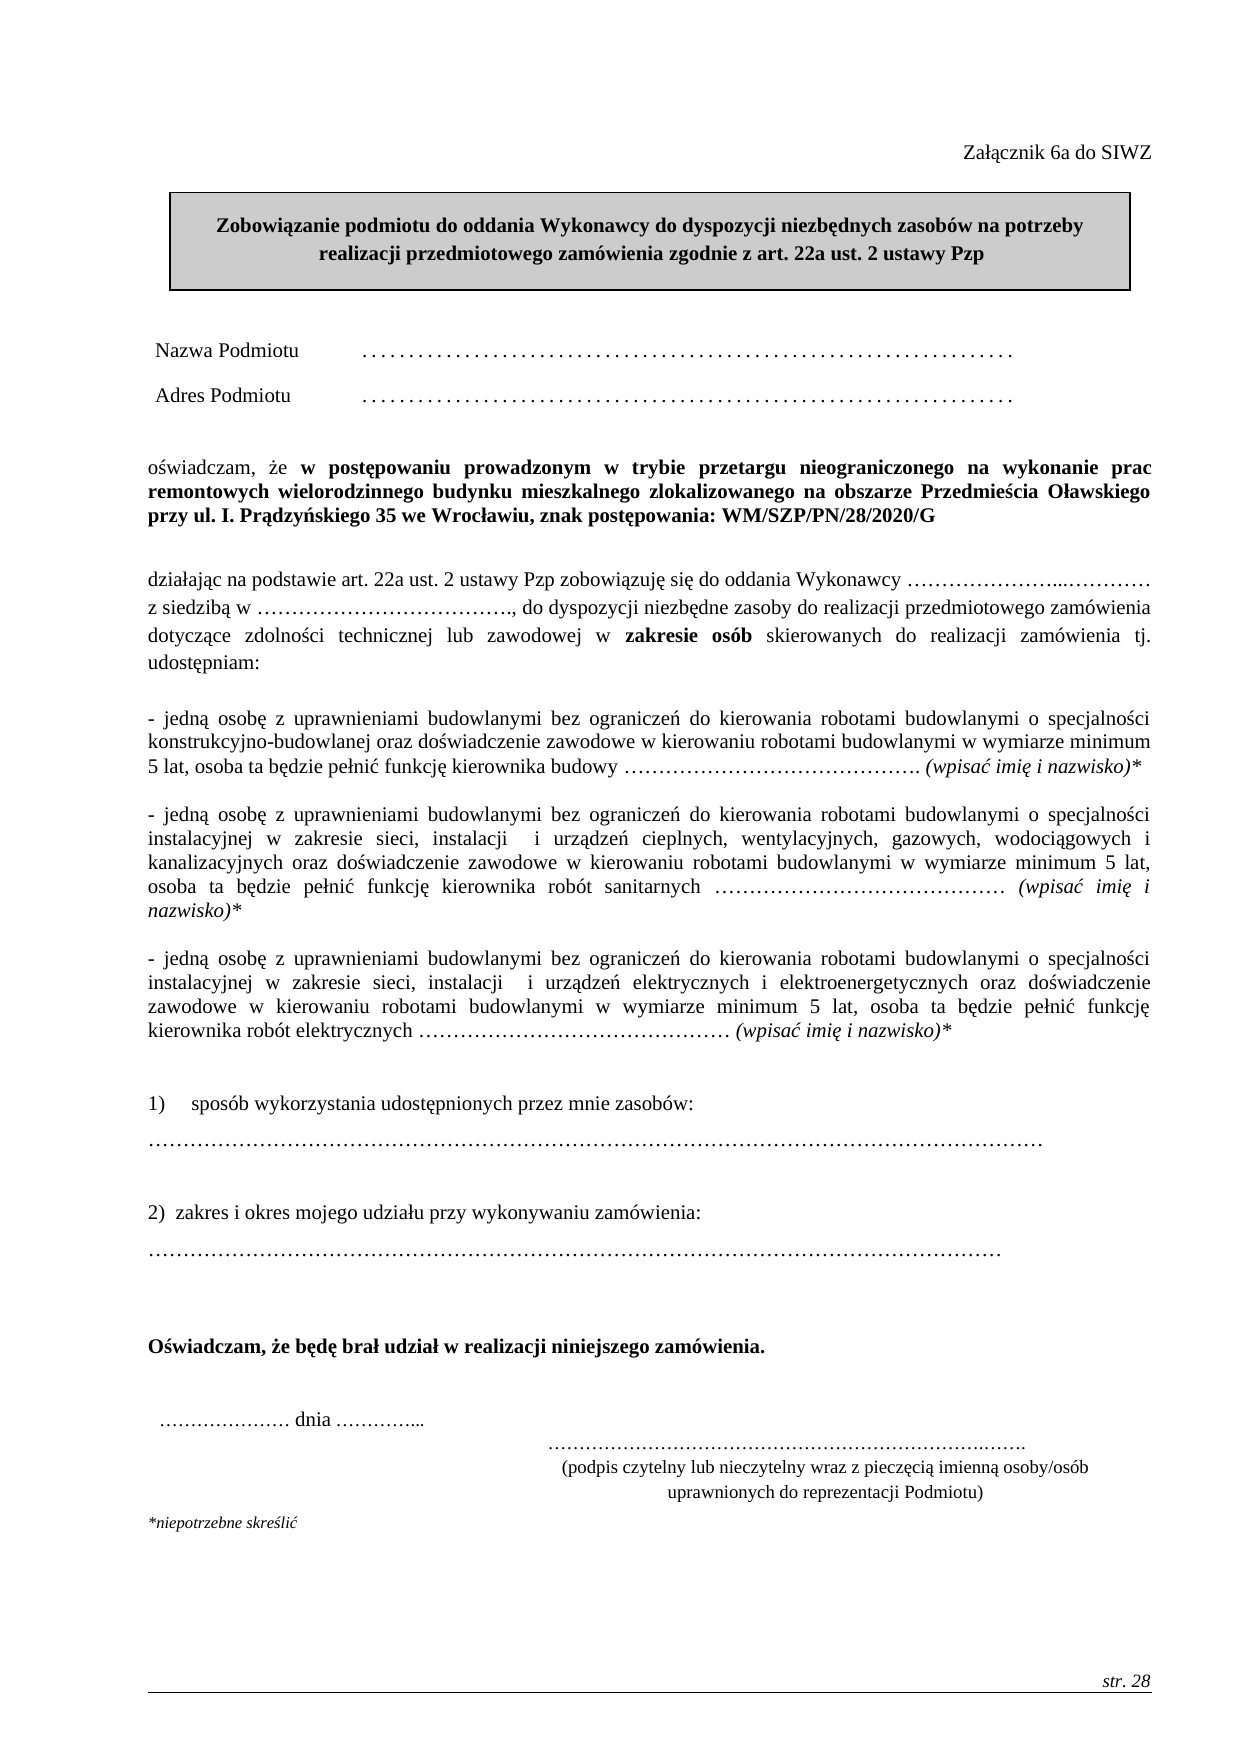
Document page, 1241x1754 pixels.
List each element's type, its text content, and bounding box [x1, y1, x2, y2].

text *niepotrzebne skreślić [148, 1513, 1152, 1532]
table_header …………………………………………………………….……. (podpis czytelny lub nieczytelny wraz z pieczęcią imienną osoby/osób uprawnionych do reprezentacji Podmiotu) [536, 1382, 1115, 1513]
text oświadczam, że w postępowaniu prowadzonym w trybie przetargu nieograniczonego na wykonanie prac remontowych wielorodzinnego budynku mieszkalnego zlokalizowanego na obszarze Przedmieścia Oławskiego przy ul. I. Prądzyńskiego 35 we Wrocławiu, znak postępowania: WM/SZP/PN/28/2020/G [148, 455, 1152, 527]
table_header Zobowiązanie podmiotu do oddania Wykonawcy do dyspozycji niezbędnych zasobów na potrzeby realizacji przedmiotowego zamówienia zgodnie z art. 22a ust. 2 ustawy Pzp [171, 193, 1129, 289]
text - jedną osobę z uprawnieniami budowlanymi bez ograniczeń do kierowania robotami budowlanymi o specjalności instalacyjnej w zakresie sieci, instalacji i urządzeń elektrycznych i elektroenergetycznych oraz doświadczenie zawodowe w kierowaniu robotami budowlanymi w wymiarze minimum 5 lat, osoba ta będzie pełnić funkcję kierownika robót elektrycznych ……………………………………… (wpisać imię i nazwisko)* [148, 946, 1152, 1042]
text z siedzibą w ………………………………., do dyspozycji niezbędne zasoby do realizacji przedmiotowego zamówienia dotyczące zdolności technicznej lub zawodowej w zakresie osób skierowanych do realizacji zamówienia tj. udostępniam: [148, 595, 1152, 674]
text 1) sposób wykorzystania udostępnionych przez mnie zasobów: [148, 1090, 1152, 1114]
text …………………………………………………………………………………………………………… [148, 1237, 1152, 1261]
text - jedną osobę z uprawnieniami budowlanymi bez ograniczeń do kierowania robotami budowlanymi o specjalności konstrukcyjno-budowlanej oraz doświadczenie zawodowe w kierowaniu robotami budowlanymi w wymiarze minimum 5 lat, osoba ta będzie pełnić funkcję kierownika budowy ……………………………………. (wpisać imię i nazwisko)* [148, 705, 1152, 778]
text ………………………………………………………………………………………………………………… [148, 1127, 1152, 1151]
table_header ………………… dnia …………... [148, 1382, 536, 1513]
text 2) zakres i okres mojego udziału przy wykonywaniu zamówienia: [148, 1200, 1152, 1224]
table_header Nazwa Podmiotu [148, 318, 354, 362]
table_cell Adres Podmiotu [148, 363, 354, 407]
text - jedną osobę z uprawnieniami budowlanymi bez ograniczeń do kierowania robotami budowlanymi o specjalności instalacyjnej w zakresie sieci, instalacji i urządzeń cieplnych, wentylacyjnych, gazowych, wodociągowych i kanalizacyjnych oraz doświadczenie zawodowe w kierowaniu robotami budowlanymi w wymiarze minimum 5 lat, osoba ta będzie pełnić funkcję kierownika robót sanitarnych …………………………………… (wpisać imię i nazwisko)* [148, 802, 1152, 922]
table_cell ...................................................................... [355, 363, 1107, 407]
text Załącznik 6a do SIWZ [148, 140, 1152, 164]
text działając na podstawie art. 22a ust. 2 ustawy Pzp zobowiązuję się do oddania Wykonawcy …………………...………… [148, 567, 1152, 591]
text Oświadczam, że będę brał udział w realizacji niniejszego zamówienia. [148, 1334, 1152, 1358]
table_header ...................................................................... [355, 318, 1107, 362]
